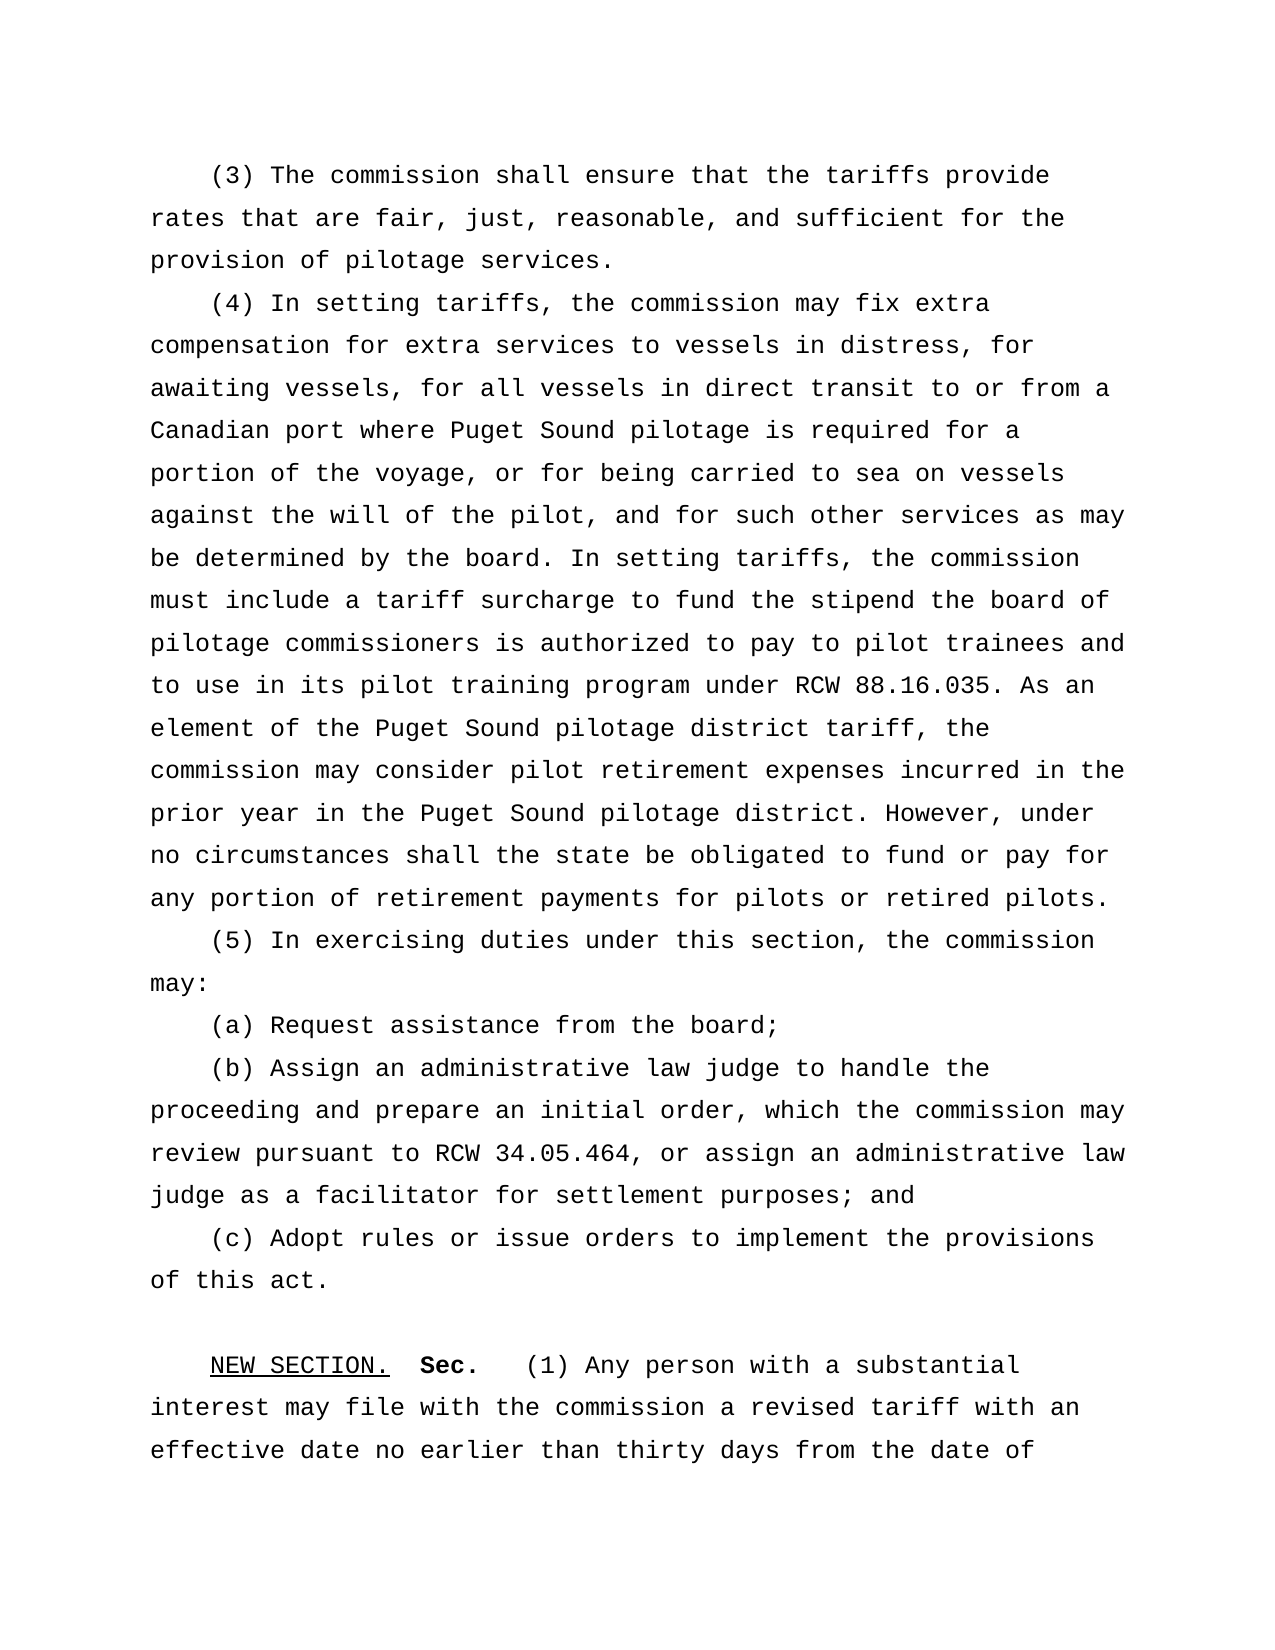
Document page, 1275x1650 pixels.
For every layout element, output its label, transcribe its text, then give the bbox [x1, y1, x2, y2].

text (4) In setting tariffs, the commission may fix extra compensation for extra services to vessels in distress, for awaiting vessels, for all vessels in direct transit to or from a Canadian port where Puget Sound pilotage is required for a portion of the voyage, or for being carried to sea on vessels against the will of the pilot, and for such other services as may be determined by the board. In setting tariffs, the commission must include a tariff surcharge to fund the stipend the board of pilotage commissioners is authorized to pay to pilot trainees and to use in its pilot training program under RCW 88.16.035. As an element of the Puget Sound pilotage district tariff, the commission may consider pilot retirement expenses incurred in the prior year in the Puget Sound pilotage district. However, under no circumstances shall the state be obligated to fund or pay for any portion of retirement payments for pilots or retired pilots. [150, 277, 1125, 915]
text (a) Request assistance from the board; [150, 1000, 1125, 1042]
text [150, 1339, 1125, 1467]
text (c) Adopt rules or issue orders to implement the provisions of this act. [150, 1212, 1125, 1297]
text (5) In exercising duties under this section, the commission may: [150, 915, 1125, 1000]
text (b) Assign an administrative law judge to handle the proceeding and prepare an initial order, which the commission may review pursuant to RCW 34.05.464, or assign an administrative law judge as a facilitator for settlement purposes; and [150, 1042, 1125, 1212]
text (3) The commission shall ensure that the tariffs provide rates that are fair, just, reasonable, and sufficient for the provision of pilotage services. [150, 150, 1125, 277]
